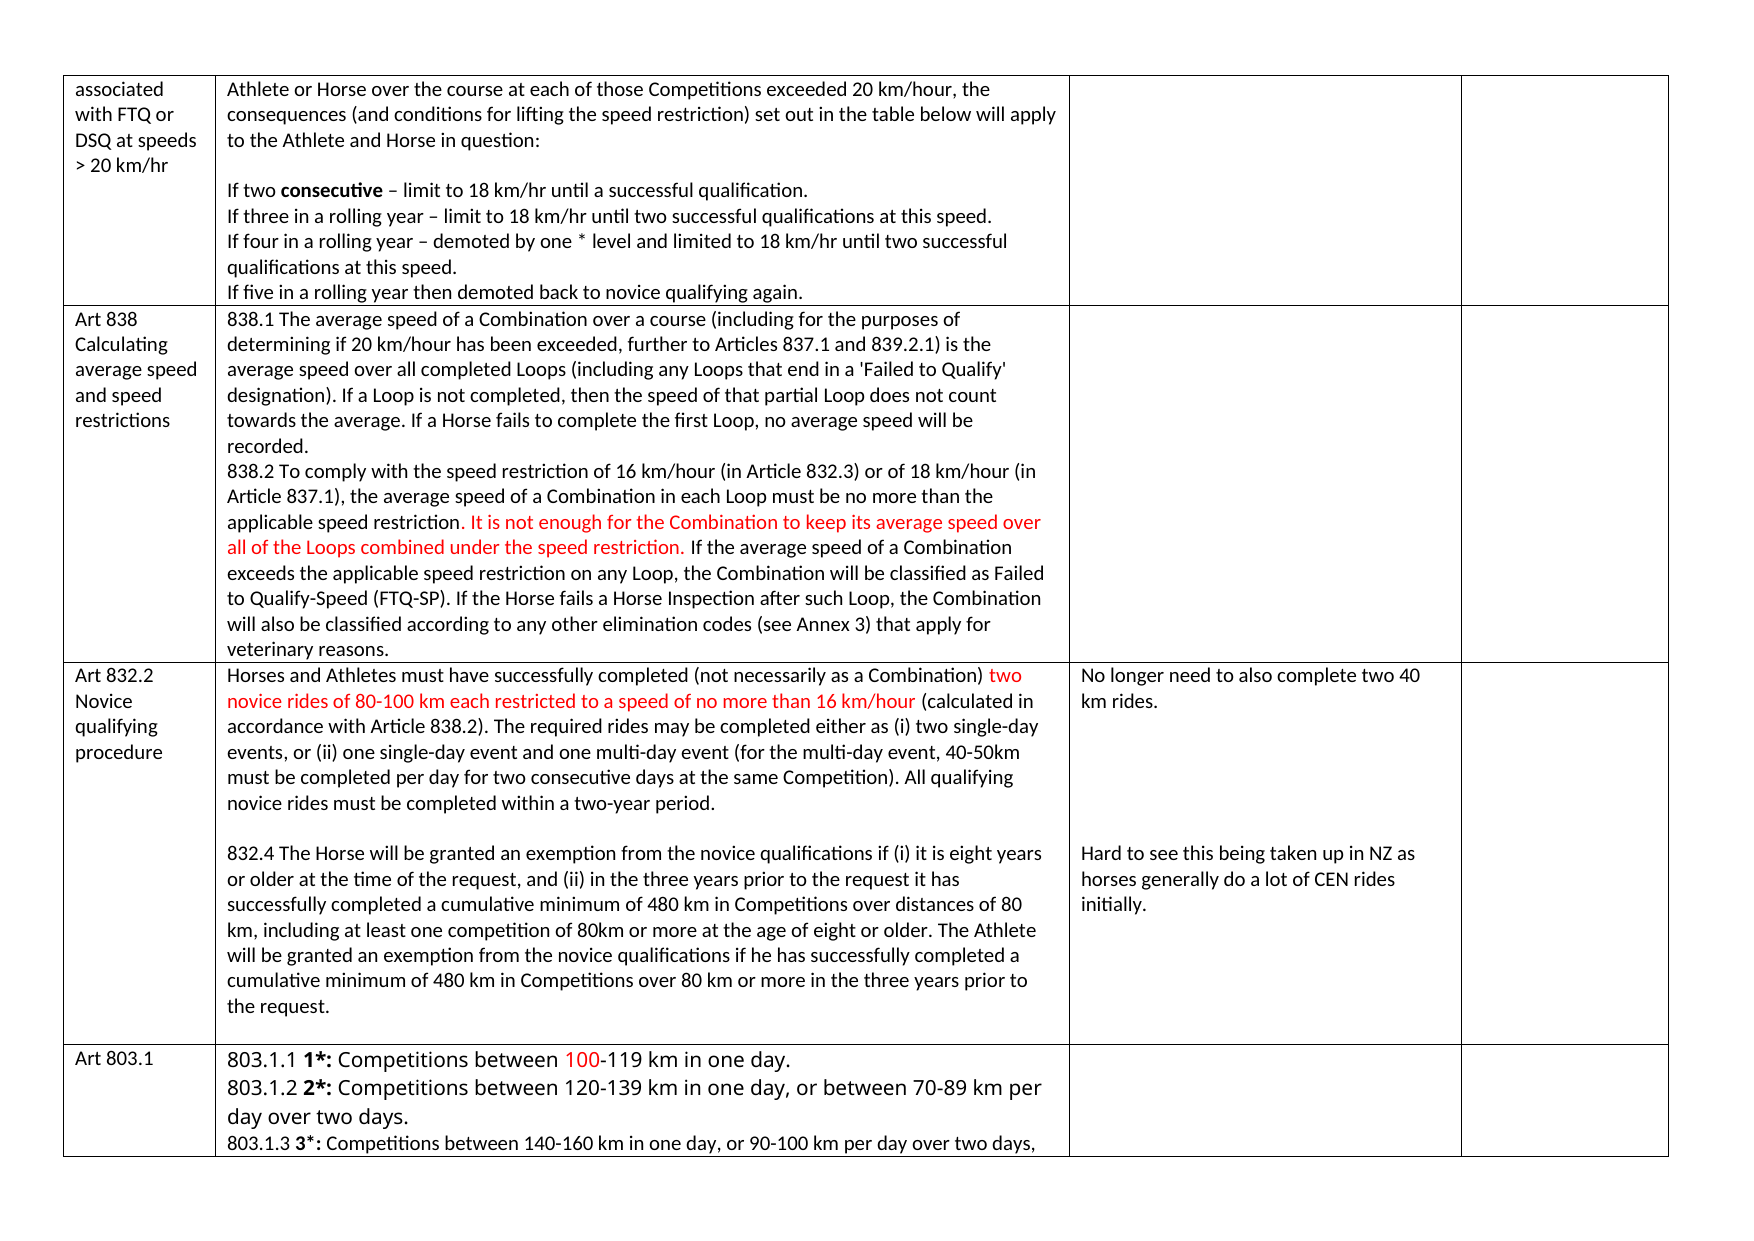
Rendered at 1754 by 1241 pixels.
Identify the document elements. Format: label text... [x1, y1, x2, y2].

table_cell Horses and Athletes must have successfully completed (not necessarily as a Combination) two novice rides of 80-100 km each restricted to a speed of no more than 16 km/hour (calculated in accordance with Article 838.2). The required rides may be completed either as (i) two single-day events, or (ii) one single-day event and one multi-day event (for the multi-day event, 40-50km must be completed per day for two consecutive days at the same Competition). All qualifying novice rides must be completed within a two-year period. 832.4 The Horse will be granted an exemption from the novice qualifications if (i) it is eight years or older at the time of the request, and (ii) in the three years prior to the request it has successfully completed a cumulative minimum of 480 km in Competitions over distances of 80 km, including at least one competition of 80km or more at the age of eight or older. The Athlete will be granted an exemption from the novice qualifications if he has successfully completed a cumulative minimum of 480 km in Competitions over 80 km or more in the three years prior to the request. [216, 663, 1069, 1044]
table_cell [1070, 306, 1461, 662]
table_cell Art 832.2 Novice qualifying procedure [64, 663, 215, 1044]
table_cell Art 803.1 [64, 1045, 215, 1156]
table_cell No longer need to also complete two 40 km rides. Hard to see this being taken up in NZ as horses generally do a lot of CEN rides initially. [1070, 663, 1461, 1044]
table_cell 838.1 The average speed of a Combination over a course (including for the purposes of determining if 20 km/hour has been exceeded, further to Articles 837.1 and 839.2.1) is the average speed over all completed Loops (including any Loops that end in a 'Failed to Qualify' designation). If a Loop is not completed, then the speed of that partial Loop does not count towards the average. If a Horse fails to complete the first Loop, no average speed will be recorded. 838.2 To comply with the speed restriction of 16 km/hour (in Article 832.3) or of 18 km/hour (in Article 837.1), the average speed of a Combination in each Loop must be no more than the applicable speed restriction. It is not enough for the Combination to keep its average speed over all of the Loops combined under the speed restriction. If the average speed of a Combination exceeds the applicable speed restriction on any Loop, the Combination will be classified as Failed to Qualify-Speed (FTQ-SP). If the Horse fails a Horse Inspection after such Loop, the Combination will also be classified according to any other elimination codes (see Annex 3) that apply for veterinary reasons. [216, 306, 1069, 662]
table_cell Art 838 Calculating average speed and speed restrictions [64, 306, 215, 662]
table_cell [216, 76, 1069, 305]
table_cell [1462, 76, 1668, 305]
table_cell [1070, 76, 1461, 305]
table_cell [1462, 306, 1668, 662]
table_cell [1462, 663, 1668, 1044]
table_cell [1462, 1045, 1668, 1156]
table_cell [216, 1045, 1069, 1156]
table_cell [1070, 1045, 1461, 1156]
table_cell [64, 76, 215, 305]
